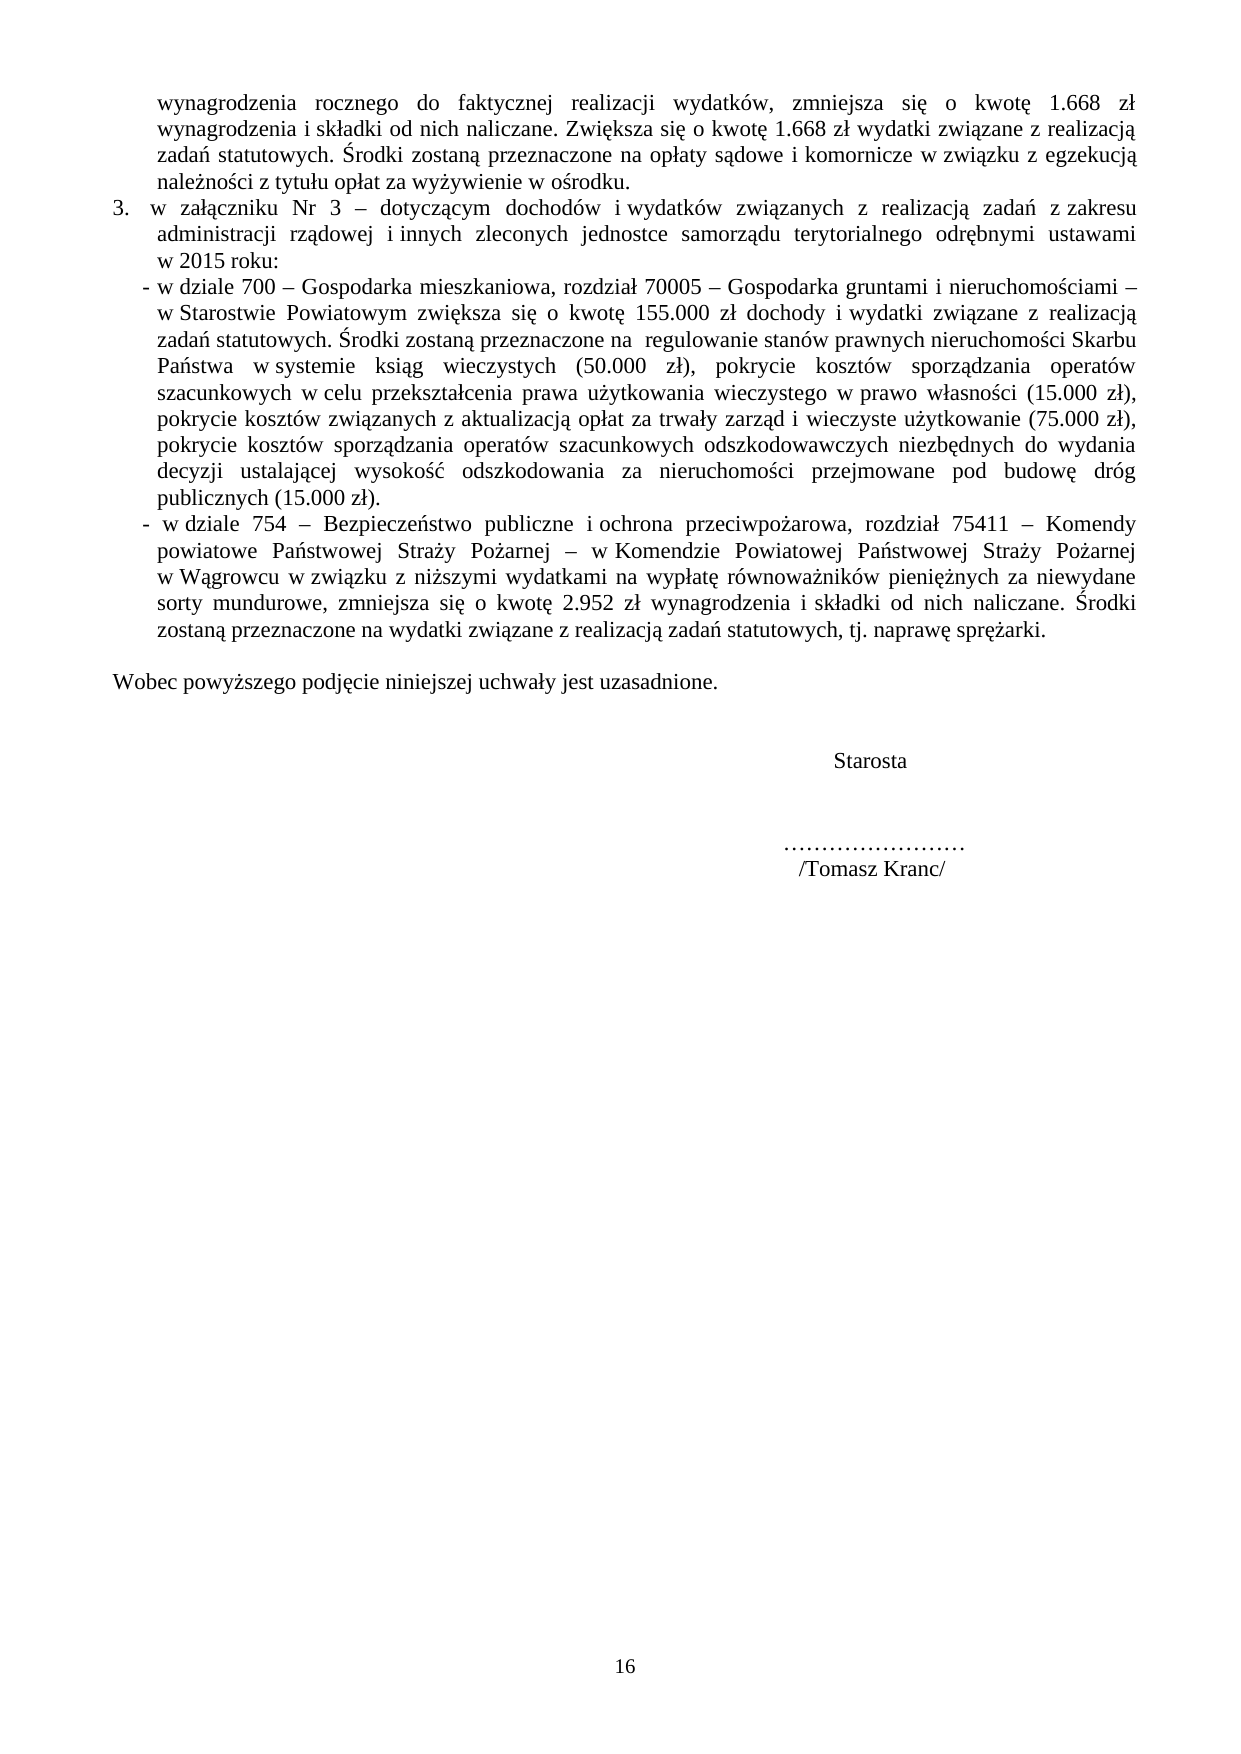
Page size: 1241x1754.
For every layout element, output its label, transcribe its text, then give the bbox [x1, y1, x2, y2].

text Wobec powyższego podjęcie niniejszej uchwały jest uzasadnione. [112, 668, 1137, 695]
text - w dziale 700 – Gospodarka mieszkaniowa, rozdział 70005 – Gospodarka gruntami i nieruchomościami – w Starostwie Powiatowym zwiększa się o kwotę 155.000 zł dochody i wydatki związane z realizacją zadań statutowych. Środki zostaną przeznaczone na regulowanie stanów prawnych nieruchomości Skarbu Państwa w systemie ksiąg wieczystych (50.000 zł), pokrycie kosztów sporządzania operatów szacunkowych w celu przekształcenia prawa użytkowania wieczystego w prawo własności (15.000 zł), pokrycie kosztów związanych z aktualizacją opłat za trwały zarząd i wieczyste użytkowanie (75.000 zł), pokrycie kosztów sporządzania operatów szacunkowych odszkodowawczych niezbędnych do wydania decyzji ustalającej wysokość odszkodowania za nieruchomości przejmowane pod budowę dróg publicznych (15.000 zł). [142, 273, 1137, 510]
list w załączniku Nr 3 – dotyczącym dochodów i wydatków związanych z realizacją zadań z zakresu administracji rządowej i innych zleconych jednostce samorządu terytorialnego odrębnymi ustawami w 2015 roku: [112, 194, 1137, 273]
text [112, 89, 1137, 194]
text …………………… [629, 829, 1137, 855]
text Starosta [702, 747, 1137, 774]
text /Tomasz Kranc/ [112, 855, 1137, 882]
